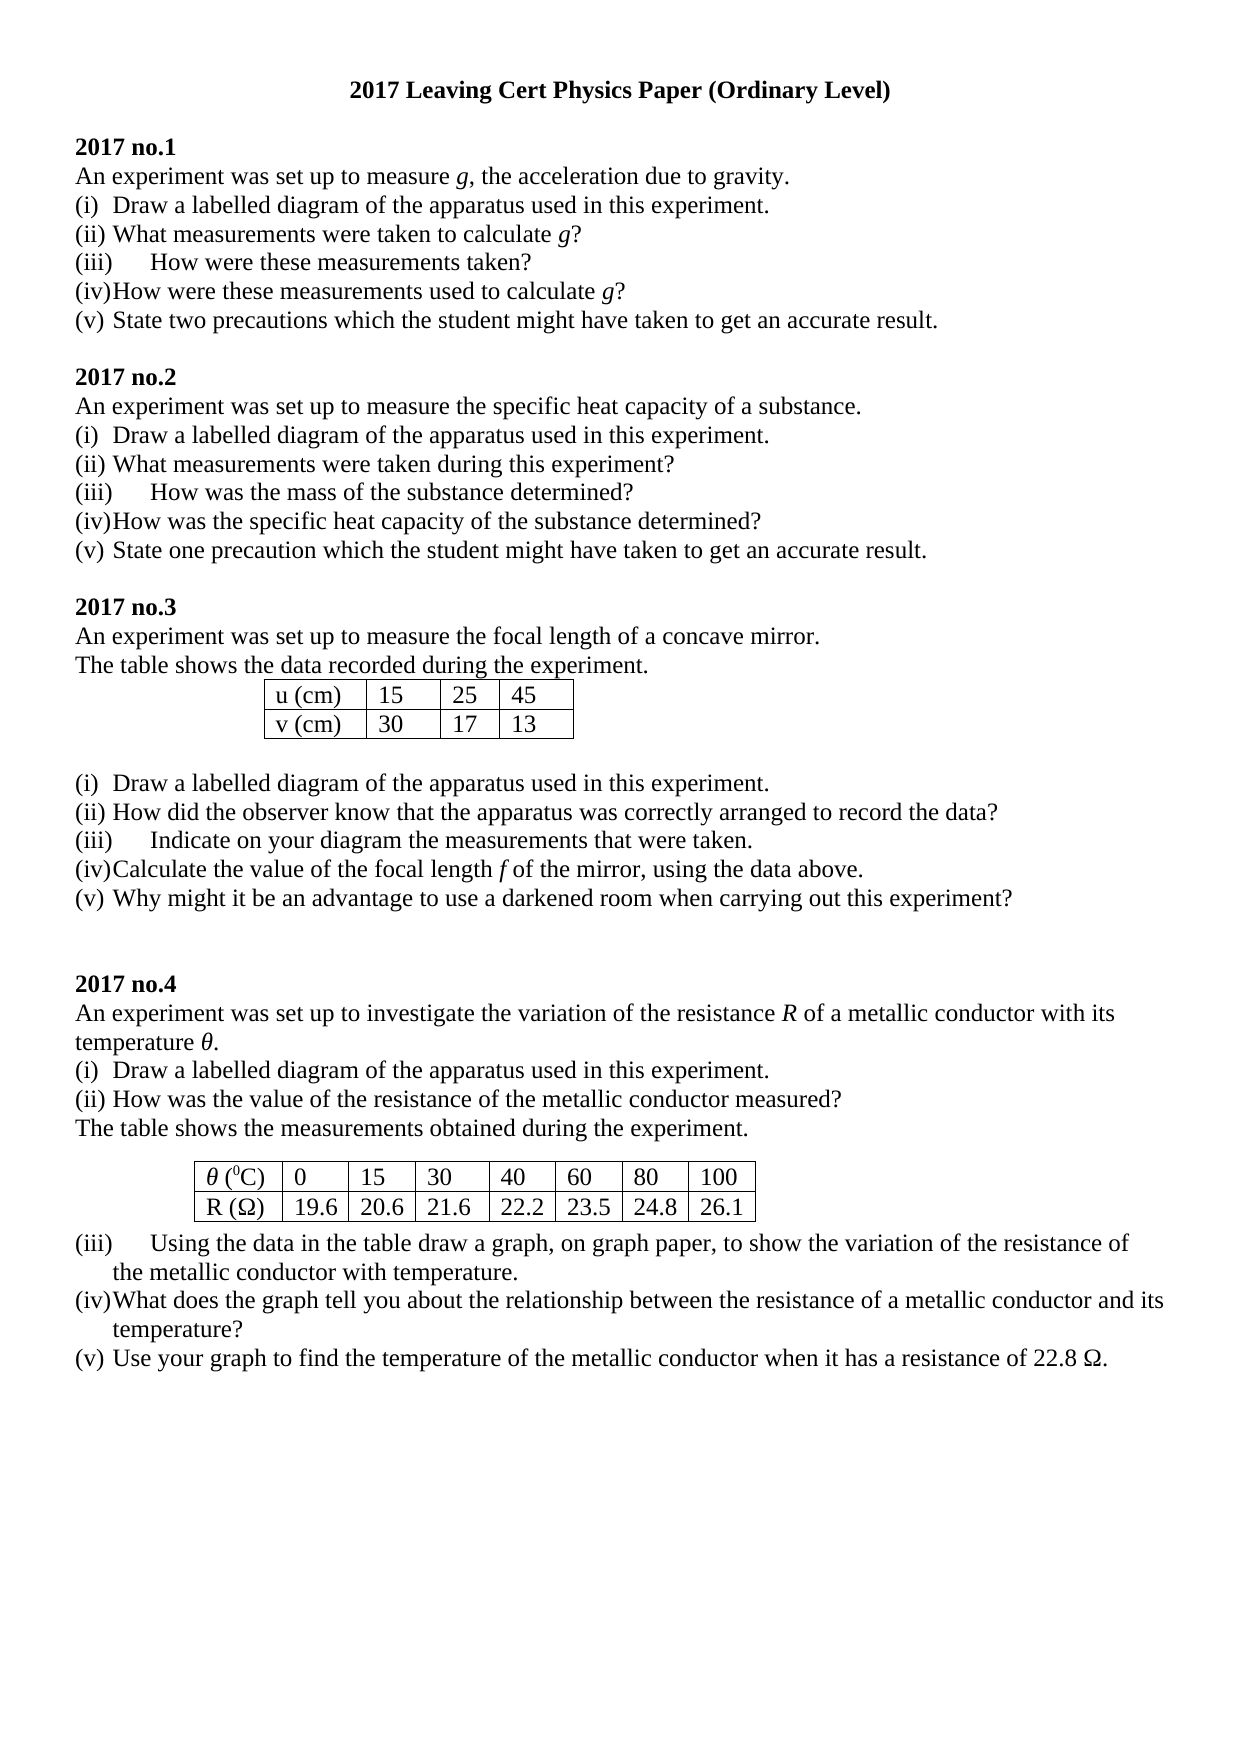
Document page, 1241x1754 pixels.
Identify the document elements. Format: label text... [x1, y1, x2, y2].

table_cell 21.6 [416, 1192, 489, 1221]
text 2017 no.2 [75, 362, 1165, 391]
table_cell 26.1 [689, 1192, 755, 1221]
table_header 25 [441, 680, 499, 708]
list Calculate the value of the focal length f of the mirror, using the data above. [75, 854, 1165, 883]
list State one precaution which the student might have taken to get an accurate result. [75, 535, 1165, 564]
table_header 40 [490, 1162, 555, 1191]
text The table shows the data recorded during the experiment. [75, 650, 1165, 679]
list How were these measurements taken? [75, 247, 1165, 276]
list How did the observer know that the apparatus was correctly arranged to record the data? [75, 797, 1165, 826]
list How were these measurements used to calculate g? [75, 276, 1165, 305]
list Draw a labelled diagram of the apparatus used in this experiment. [75, 768, 1165, 797]
table_header θ (0C) [195, 1162, 282, 1191]
text 2017 no.4 [75, 969, 1165, 998]
table_cell 30 [367, 710, 440, 738]
list Why might it be an advantage to use a darkened room when carrying out this experiment? [75, 883, 1165, 912]
list Indicate on your diagram the measurements that were taken. [75, 826, 1165, 854]
table_cell 19.6 [283, 1192, 348, 1221]
text 2017 no.1 [75, 132, 1165, 161]
table_header 80 [623, 1162, 688, 1191]
table_header 15 [367, 680, 440, 708]
table_cell 23.5 [556, 1192, 622, 1221]
text An experiment was set up to investigate the variation of the resistance R of a metallic conductor with its temperature θ. [75, 998, 1165, 1056]
table_header 100 [689, 1162, 755, 1191]
text An experiment was set up to measure the focal length of a concave mirror. [75, 621, 1165, 650]
list What measurements were taken to calculate g? [75, 219, 1165, 247]
list How was the specific heat capacity of the substance determined? [75, 506, 1165, 535]
list Draw a labelled diagram of the apparatus used in this experiment. [75, 420, 1165, 449]
list What measurements were taken during this experiment? [75, 449, 1165, 477]
table_header 60 [556, 1162, 622, 1191]
table_cell 24.8 [623, 1192, 688, 1221]
list What does the graph tell you about the relationship between the resistance of a metallic conductor and its temperature? [75, 1286, 1165, 1343]
text An experiment was set up to measure g, the acceleration due to gravity. [75, 161, 1165, 190]
list Draw a labelled diagram of the apparatus used in this experiment. [75, 190, 1165, 219]
list Draw a labelled diagram of the apparatus used in this experiment. [75, 1056, 1165, 1084]
text 2017 no.3 [75, 592, 1165, 621]
list Using the data in the table draw a graph, on graph paper, to show the variation of the resistance of the metallic conductor with temperature. [75, 1228, 1165, 1286]
table_cell 13 [500, 710, 573, 738]
list How was the mass of the substance determined? [75, 477, 1165, 506]
table_header 45 [500, 680, 573, 708]
text 2017 Leaving Cert Physics Paper (Ordinary Level) [75, 75, 1165, 104]
list How was the value of the resistance of the metallic conductor measured? [75, 1084, 1165, 1113]
table_cell 17 [441, 710, 499, 738]
table_header u (cm) [265, 680, 366, 708]
list State two precautions which the student might have taken to get an accurate result. [75, 305, 1165, 334]
text The table shows the measurements obtained during the experiment. [75, 1113, 1165, 1142]
table_header 30 [416, 1162, 489, 1191]
table_cell v (cm) [265, 710, 366, 738]
table_header 15 [349, 1162, 415, 1191]
table_header 0 [283, 1162, 348, 1191]
list Use your graph to find the temperature of the metallic conductor when it has a resistance of 22.8 Ω. [75, 1343, 1165, 1372]
table_cell 22.2 [490, 1192, 555, 1221]
table_cell 20.6 [349, 1192, 415, 1221]
table_cell R (Ω) [195, 1192, 282, 1221]
text An experiment was set up to measure the specific heat capacity of a substance. [75, 391, 1165, 420]
